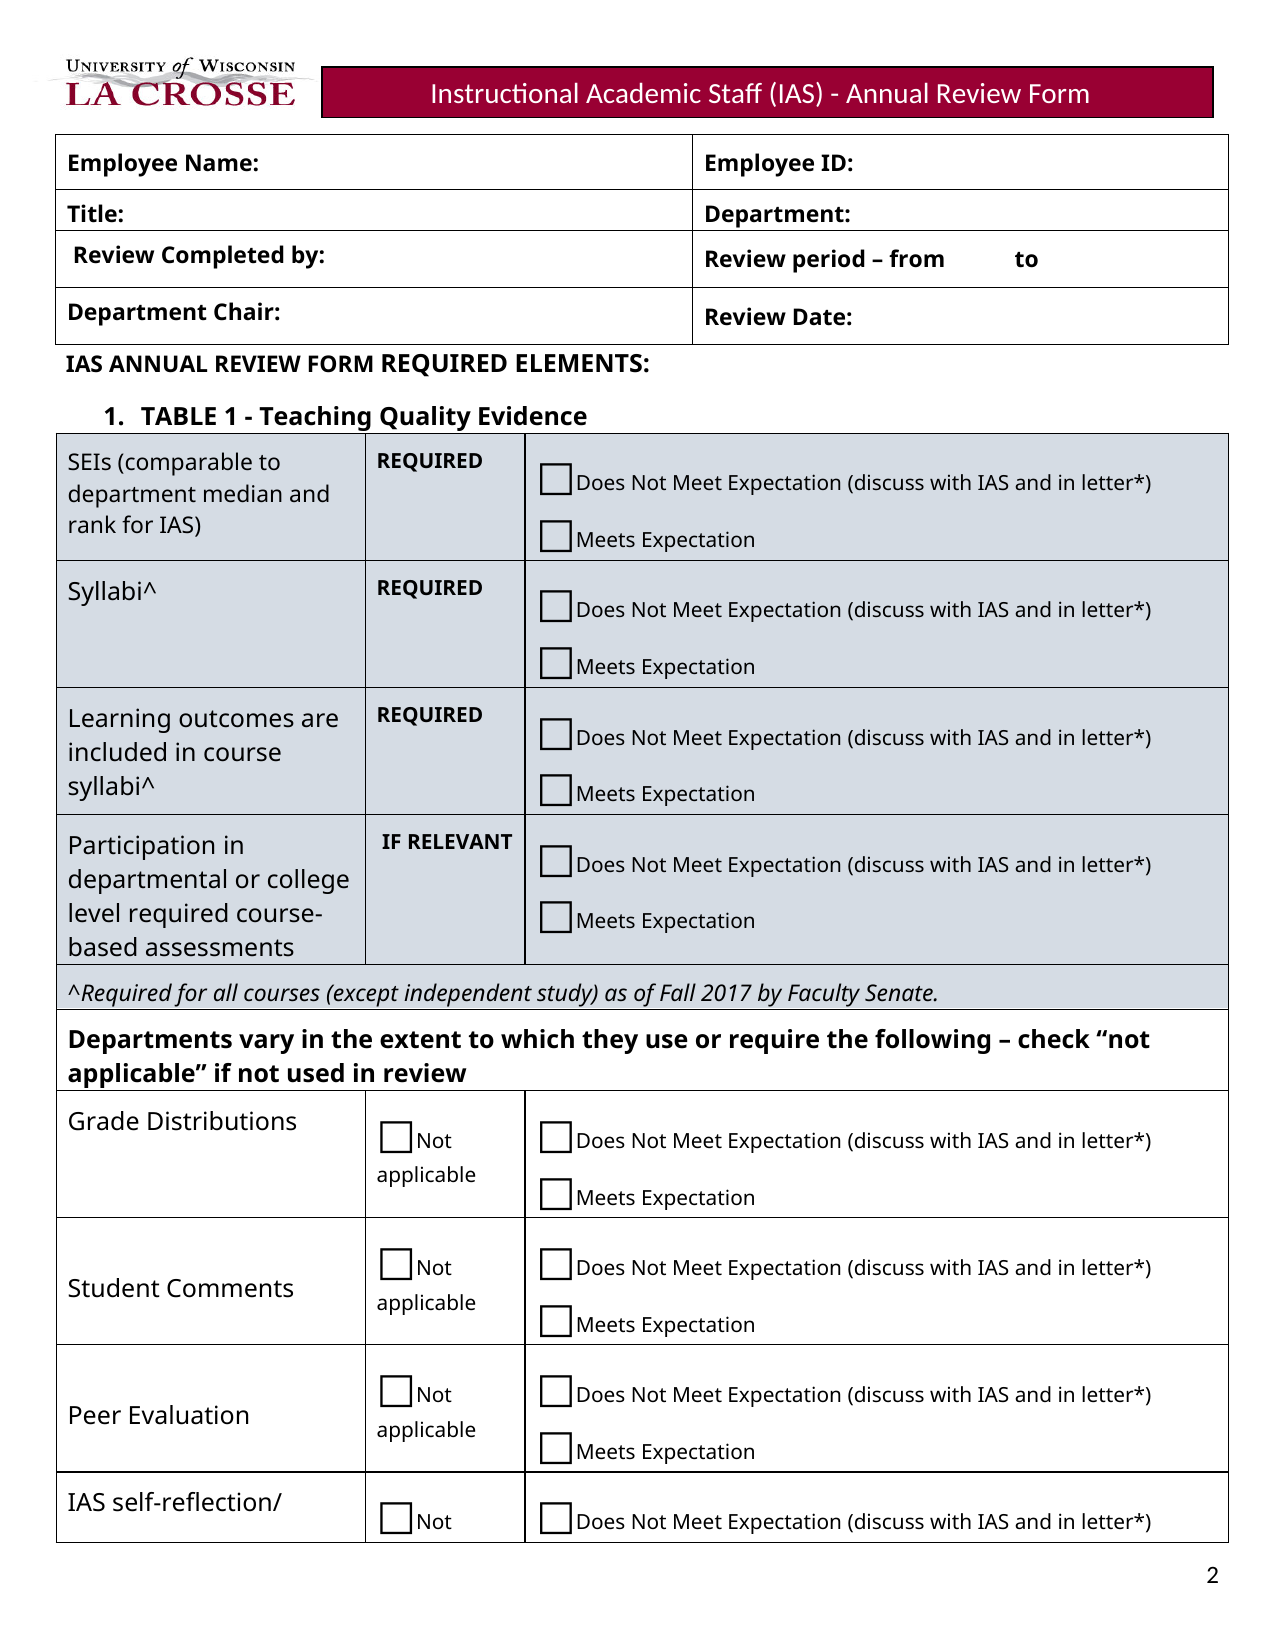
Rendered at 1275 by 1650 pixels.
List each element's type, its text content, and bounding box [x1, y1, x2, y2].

table_cell Peer Evaluation [57, 1345, 365, 1471]
table_cell REQUIRED [366, 688, 524, 814]
table_cell Participation in departmental or college level required course-based assessments [57, 815, 365, 964]
table_cell Learning outcomes are included in course syllabi^ [57, 688, 365, 814]
table_header Employee Name: [56, 135, 692, 189]
table_cell Review period – from to [693, 231, 1228, 287]
table_cell REQUIRED [366, 561, 524, 687]
table_cell □Does Not Meet Expectation (discuss with IAS and in letter*) □Meets Expectation [526, 561, 1228, 687]
table_cell Review Date: [693, 288, 1228, 344]
picture [25, 19, 336, 144]
table_cell Review Completed by: [56, 231, 692, 287]
table_cell □Not applicable [366, 1473, 524, 1542]
table_cell □Not applicable [366, 1091, 524, 1217]
table_cell □Not applicable [366, 1345, 524, 1471]
table_cell □Does Not Meet Expectation (discuss with IAS and in letter*) □Meets Expectation [526, 1218, 1228, 1344]
table_header □Does Not Meet Expectation (discuss with IAS and in letter*) □Meets Expectation [526, 434, 1228, 560]
table_cell IF RELEVANT [366, 815, 524, 964]
table_header Employee ID: [693, 135, 1228, 189]
table_cell Department: [693, 190, 1228, 229]
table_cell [57, 1473, 365, 1542]
list TABLE 1 - Teaching Quality Evidence [103, 399, 1219, 433]
table_cell □Does Not Meet Expectation (discuss with IAS and in letter*) □Meets Expectation [526, 815, 1228, 964]
table_header REQUIRED [366, 434, 524, 560]
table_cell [526, 1345, 1228, 1471]
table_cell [526, 1473, 1228, 1542]
table_header SEIs (comparable to department median and rank for IAS) [57, 434, 365, 560]
table_cell Syllabi^ [57, 561, 365, 687]
table_cell Title: [56, 190, 692, 229]
table_cell □Not applicable [366, 1218, 524, 1344]
table_cell Department Chair: [56, 288, 692, 344]
table_cell Departments vary in the extent to which they use or require the following – check “not applicable” if not used in review [57, 1010, 1228, 1090]
table_cell Student Comments [57, 1218, 365, 1344]
text IAS ANNUAL REVIEW FORM REQUIRED ELEMENTS: [66, 345, 1219, 379]
table_cell □Does Not Meet Expectation (discuss with IAS and in letter*) □Meets Expectation [526, 688, 1228, 814]
table_cell Grade Distributions [57, 1091, 365, 1217]
table_cell □Does Not Meet Expectation (discuss with IAS and in letter*) □Meets Expectation [526, 1091, 1228, 1217]
table_cell ^Required for all courses (except independent study) as of Fall 2017 by Faculty Senate. [57, 965, 1228, 1008]
